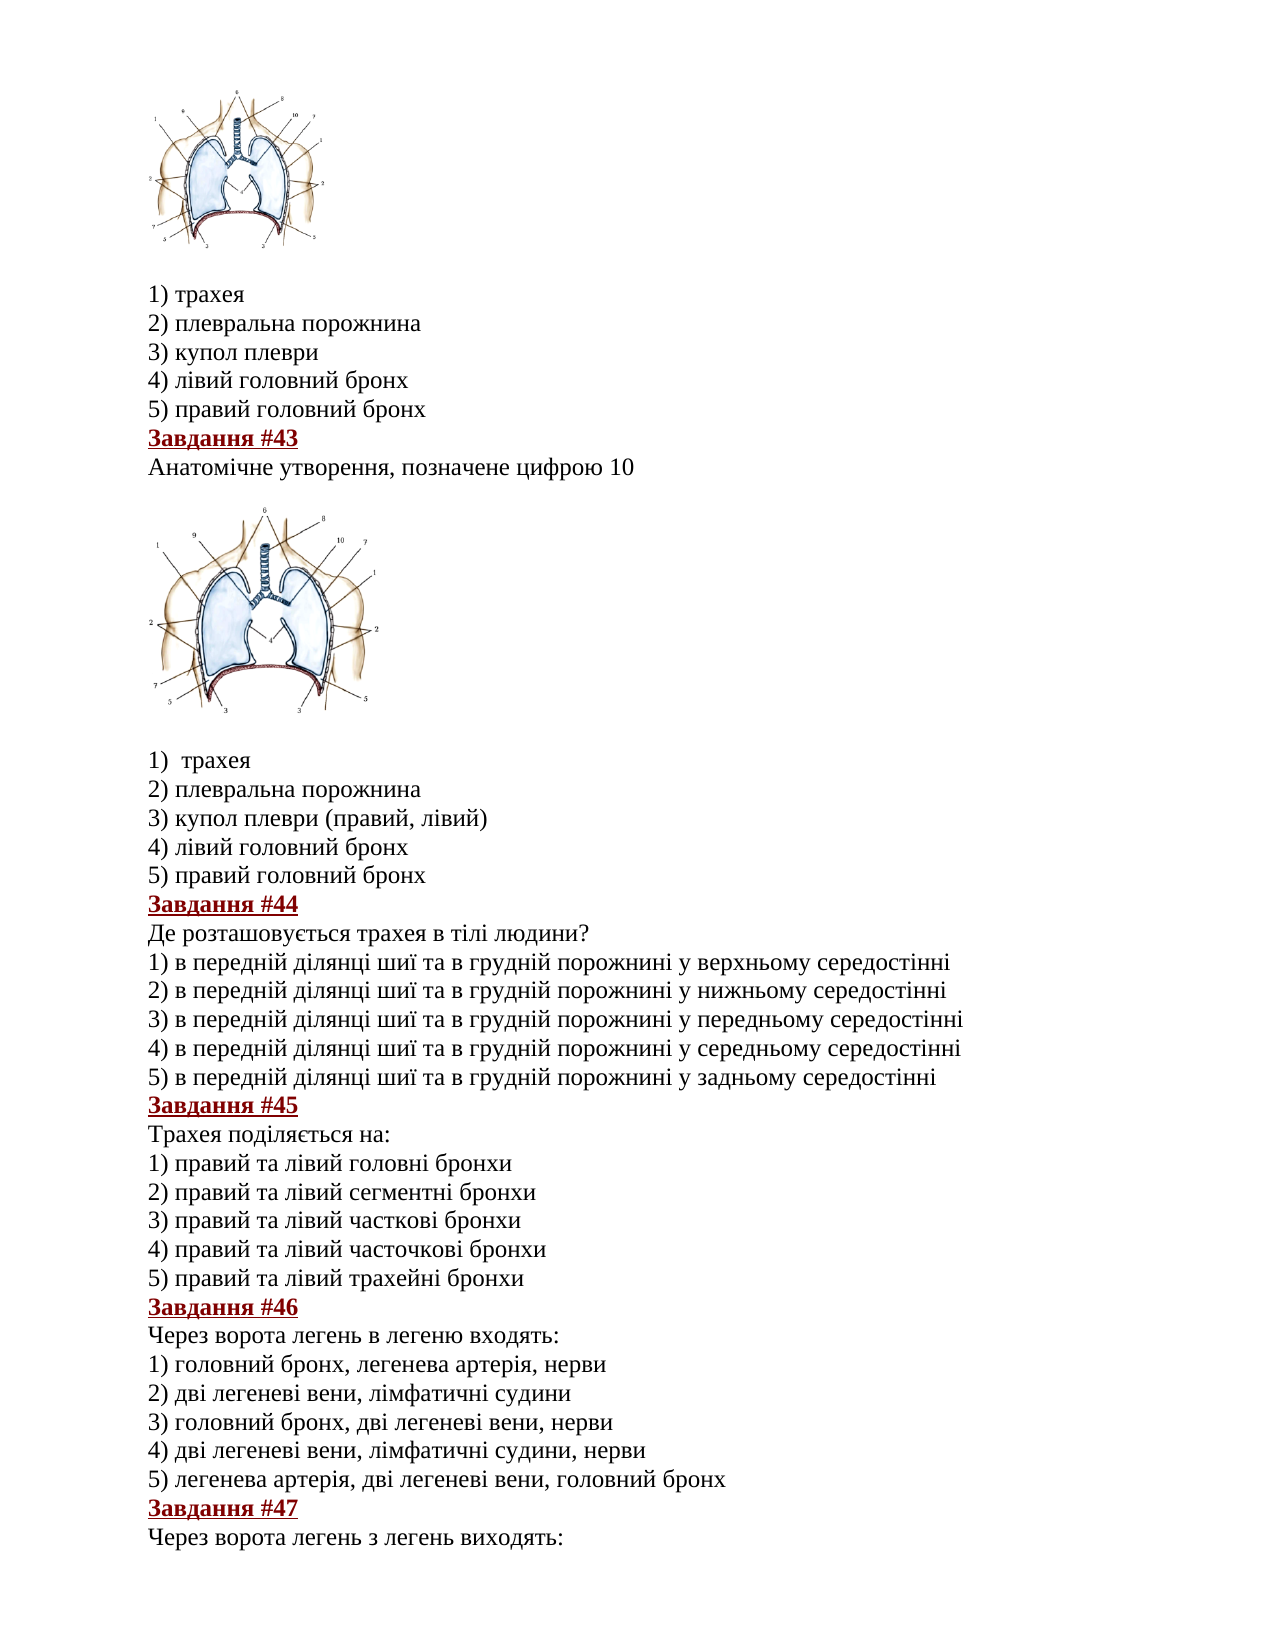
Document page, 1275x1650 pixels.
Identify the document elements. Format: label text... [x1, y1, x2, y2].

text Завдання #45 [148, 1090, 1186, 1119]
picture [147, 505, 385, 717]
text 2) плевральна порожнина [148, 774, 1186, 803]
text 1) головний бронх, легенева артерія, нерви [148, 1349, 1186, 1378]
text 1) правий та лівий головні бронхи [148, 1148, 1186, 1177]
text Завдання #47 [148, 1493, 1186, 1522]
text Анатомічне утворення, позначене цифрою 10 [148, 452, 1186, 480]
text 5) правий головний бронх [148, 394, 1186, 423]
picture [147, 88, 329, 251]
text Завдання #46 [148, 1292, 1186, 1320]
text 1) трахея [148, 279, 1186, 308]
text Через ворота легень з легень виходять: [148, 1522, 1186, 1550]
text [148, 1407, 1186, 1435]
text 4) правий та лівий часточкові бронхи [148, 1234, 1186, 1263]
text 2) дві легеневі вени, лімфатичні судини [148, 1378, 1186, 1407]
text 5) правий та лівий трахейні бронхи [148, 1263, 1186, 1292]
text Де розташовується трахея в тілі людини? [148, 918, 1186, 947]
text 1) в передній ділянці шиї та в грудній порожнині у верхньому середостінні [148, 947, 1186, 975]
text 3) правий та лівий часткові бронхи [148, 1205, 1186, 1234]
text 3) в передній ділянці шиї та в грудній порожнині у передньому середостінні [148, 1004, 1186, 1033]
text 3) купол плеври (правий, лівий) [148, 803, 1186, 832]
text 2) в передній ділянці шиї та в грудній порожнині у нижньому середостінні [148, 975, 1186, 1004]
text 5) в передній ділянці шиї та в грудній порожнині у задньому середостінні [148, 1062, 1186, 1090]
text 4) лівий головний бронх [148, 832, 1186, 860]
text 5) правий головний бронх [148, 860, 1186, 889]
text 1) трахея [148, 745, 1186, 774]
text 4) лівий головний бронх [148, 365, 1186, 394]
text 3) купол плеври [148, 337, 1186, 365]
text 2) плевральна порожнина [148, 308, 1186, 337]
text Завдання #43 [148, 423, 1186, 452]
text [148, 1464, 1186, 1493]
text Завдання #44 [148, 889, 1186, 918]
text 2) правий та лівий сегментні бронхи [148, 1177, 1186, 1205]
text Через ворота легень в легеню входять: [148, 1320, 1186, 1349]
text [148, 1435, 1186, 1464]
text Трахея поділяється на: [148, 1119, 1186, 1148]
text 4) в передній ділянці шиї та в грудній порожнині у середньому середостінні [148, 1033, 1186, 1062]
